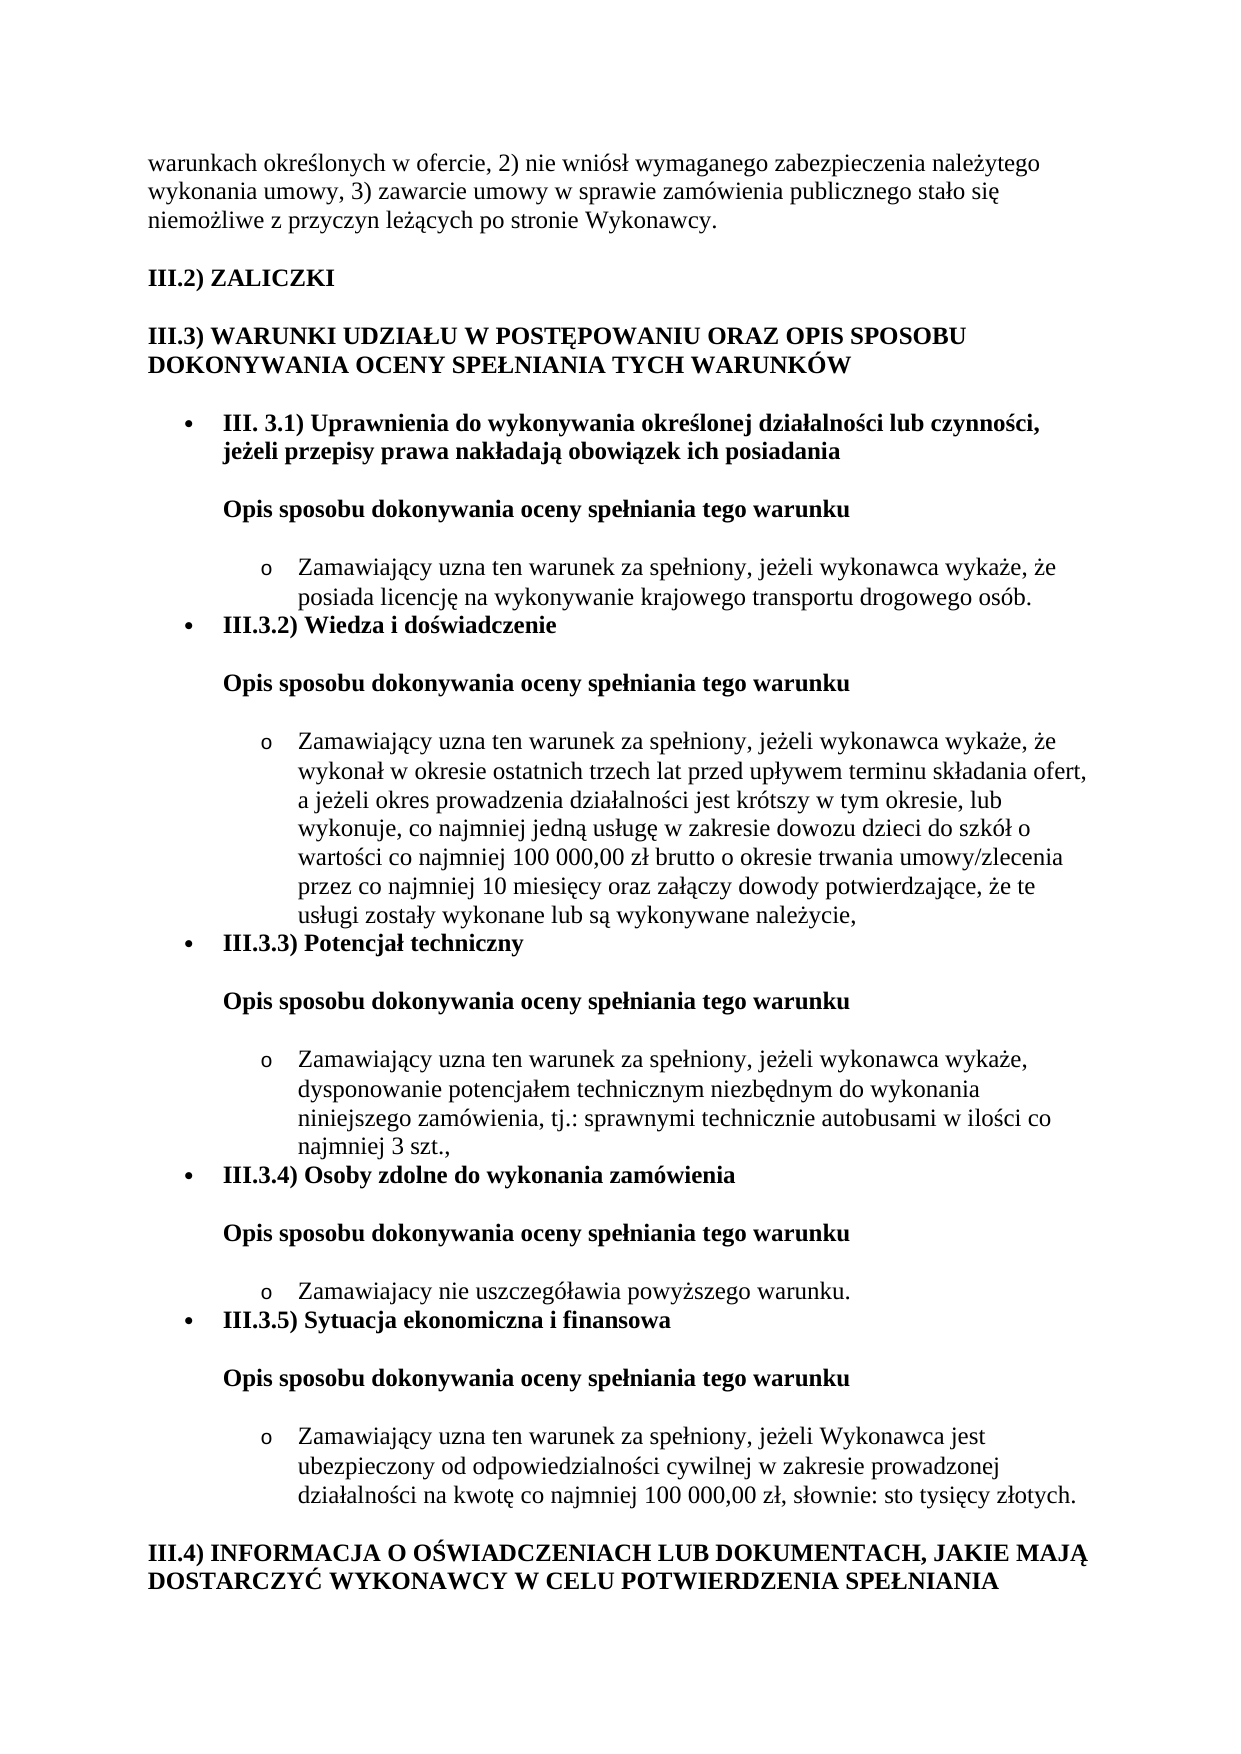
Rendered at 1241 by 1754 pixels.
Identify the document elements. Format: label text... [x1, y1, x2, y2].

text Opis sposobu dokonywania oceny spełniania tego warunku [223, 1363, 1093, 1392]
list Zamawiający uzna ten warunek za spełniony, jeżeli wykonawca wykaże, że posiada licencję na wykonywanie krajowego transportu drogowego osób. [260, 552, 1093, 611]
text Opis sposobu dokonywania oceny spełniania tego warunku [223, 986, 1093, 1015]
text III.2) ZALICZKI [148, 263, 1093, 292]
list Zamawiający uzna ten warunek za spełniony, jeżeli Wykonawca jest ubezpieczony od odpowiedzialności cywilnej w zakresie prowadzonej działalności na kwotę co najmniej 100 000,00 zł, słownie: sto tysięcy złotych. [260, 1421, 1093, 1508]
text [148, 148, 1093, 234]
list Zamawiający uzna ten warunek za spełniony, jeżeli wykonawca wykaże, dysponowanie potencjałem technicznym niezbędnym do wykonania niniejszego zamówienia, tj.: sprawnymi technicznie autobusami w ilości co najmniej 3 szt., [260, 1044, 1093, 1160]
list III.3.5) Sytuacja ekonomiczna i finansowa [185, 1306, 1093, 1334]
text III.3) WARUNKI UDZIAŁU W POSTĘPOWANIU ORAZ OPIS SPOSOBU DOKONYWANIA OCENY SPEŁNIANIA TYCH WARUNKÓW [148, 321, 1093, 378]
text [148, 1538, 1093, 1595]
list Zamawiający uzna ten warunek za spełniony, jeżeli wykonawca wykaże, że wykonał w okresie ostatnich trzech lat przed upływem terminu składania ofert, a jeżeli okres prowadzenia działalności jest krótszy w tym okresie, lub wykonuje, co najmniej jedną usługę w zakresie dowozu dzieci do szkół o wartości co najmniej 100 000,00 zł brutto o okresie trwania umowy/zlecenia przez co najmniej 10 miesięcy oraz załączy dowody potwierdzające, że te usługi zostały wykonane lub są wykonywane należycie, [260, 726, 1093, 928]
text Opis sposobu dokonywania oceny spełniania tego warunku [223, 1218, 1093, 1247]
list III.3.2) Wiedza i doświadczenie [185, 611, 1093, 639]
text Opis sposobu dokonywania oceny spełniania tego warunku [223, 668, 1093, 697]
list III.3.4) Osoby zdolne do wykonania zamówienia [185, 1160, 1093, 1189]
text Opis sposobu dokonywania oceny spełniania tego warunku [223, 494, 1093, 523]
list III. 3.1) Uprawnienia do wykonywania określonej działalności lub czynności, jeżeli przepisy prawa nakładają obowiązek ich posiadania [185, 408, 1093, 465]
list III.3.3) Potencjał techniczny [185, 928, 1093, 957]
list Zamawiajacy nie uszczegóławia powyższego warunku. [260, 1276, 1093, 1306]
